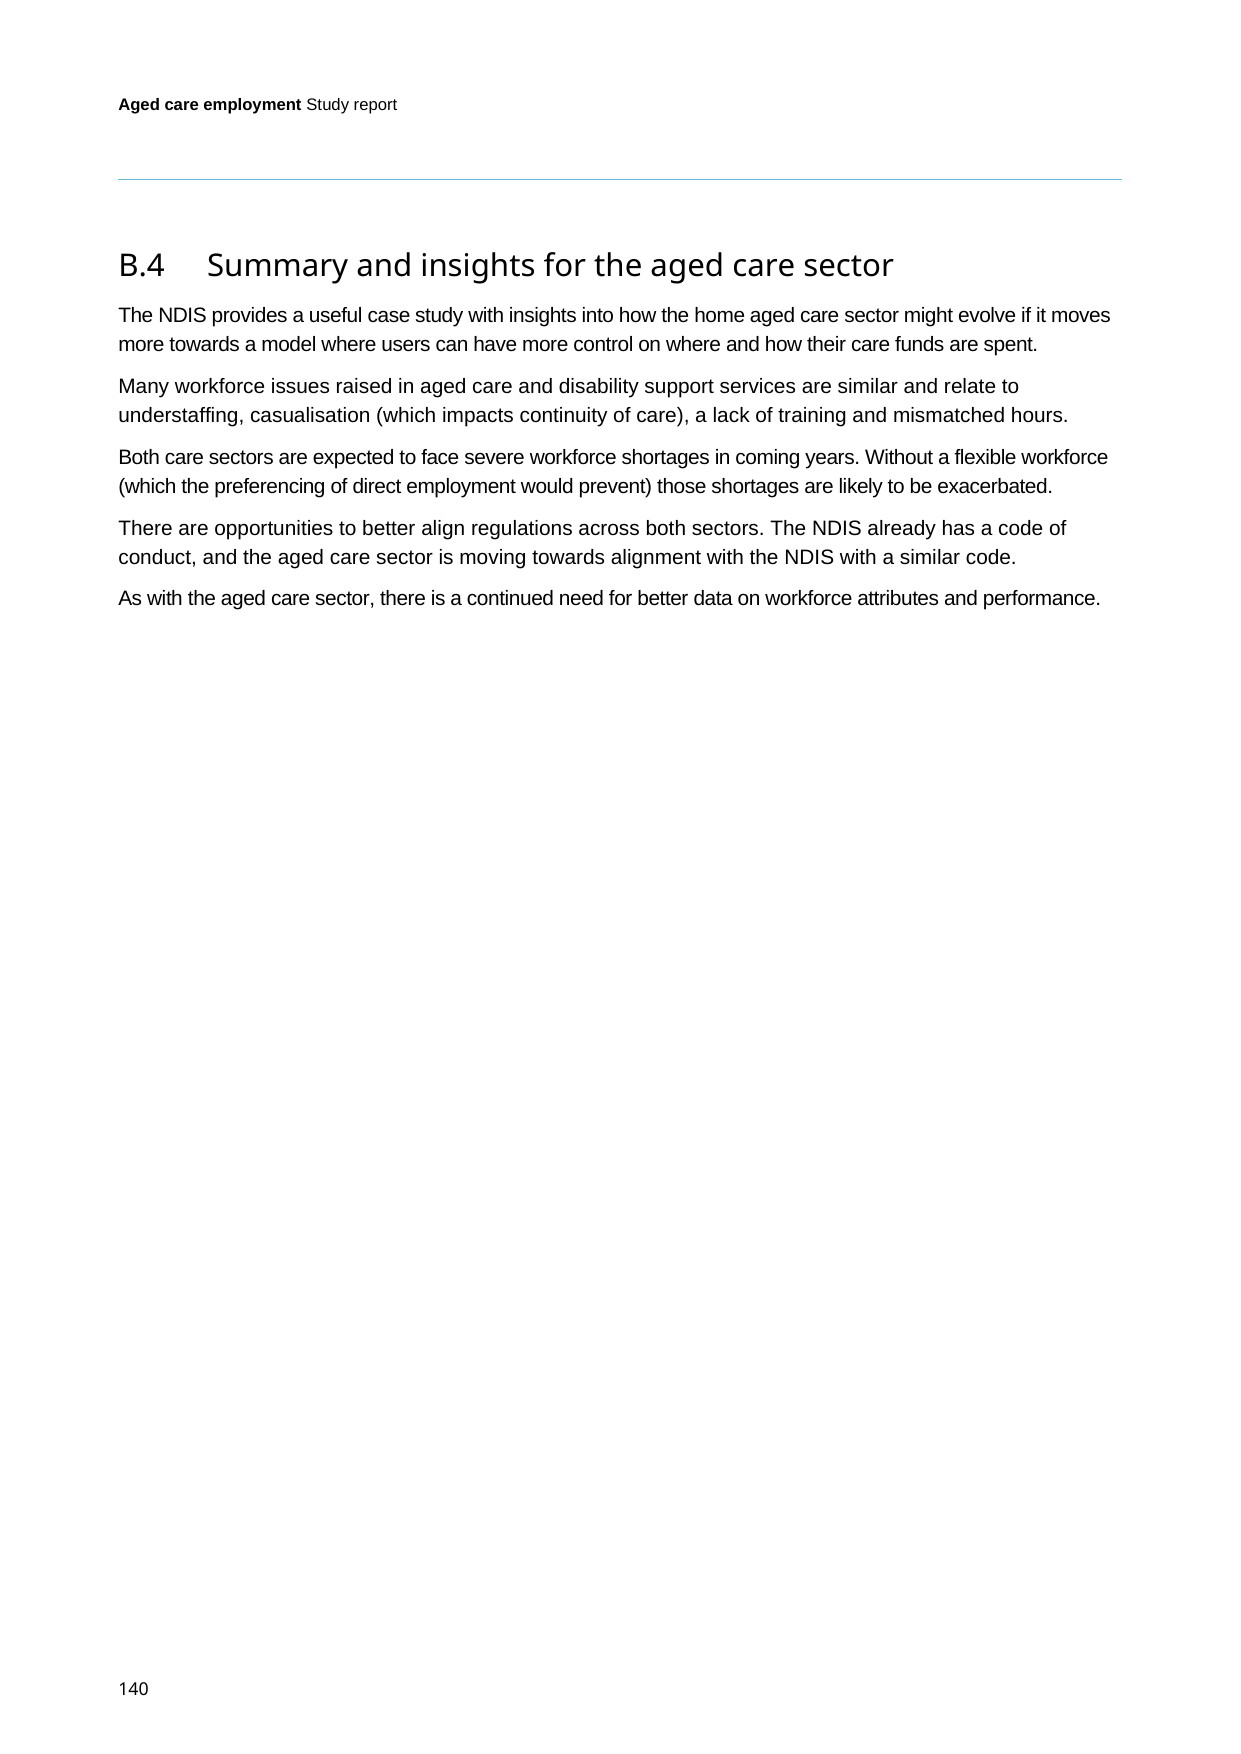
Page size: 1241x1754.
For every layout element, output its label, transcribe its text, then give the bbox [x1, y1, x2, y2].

subtitle Summary and insights for the aged care sector [118, 242, 1122, 285]
text There are opportunities to better align regulations across both sectors. The NDIS already has a code of conduct, and the aged care sector is moving towards alignment with the NDIS with a similar code. [118, 510, 1122, 568]
text Many workforce issues raised in aged care and disability support services are similar and relate to understaffing, casualisation (which impacts continuity of care), a lack of training and mismatched hours. [118, 368, 1122, 427]
text The NDIS provides a useful case study with insights into how the home aged care sector might evolve if it moves more towards a model where users can have more control on where and how their care funds are spent. [118, 298, 1122, 356]
text Both care sectors are expected to face severe workforce shortages in coming years. Without a flexible workforce (which the preferencing of direct employment would prevent) those shortages are likely to be exacerbated. [118, 439, 1122, 498]
text As with the aged care sector, there is a continued need for better data on workforce attributes and performance. [118, 581, 1122, 610]
